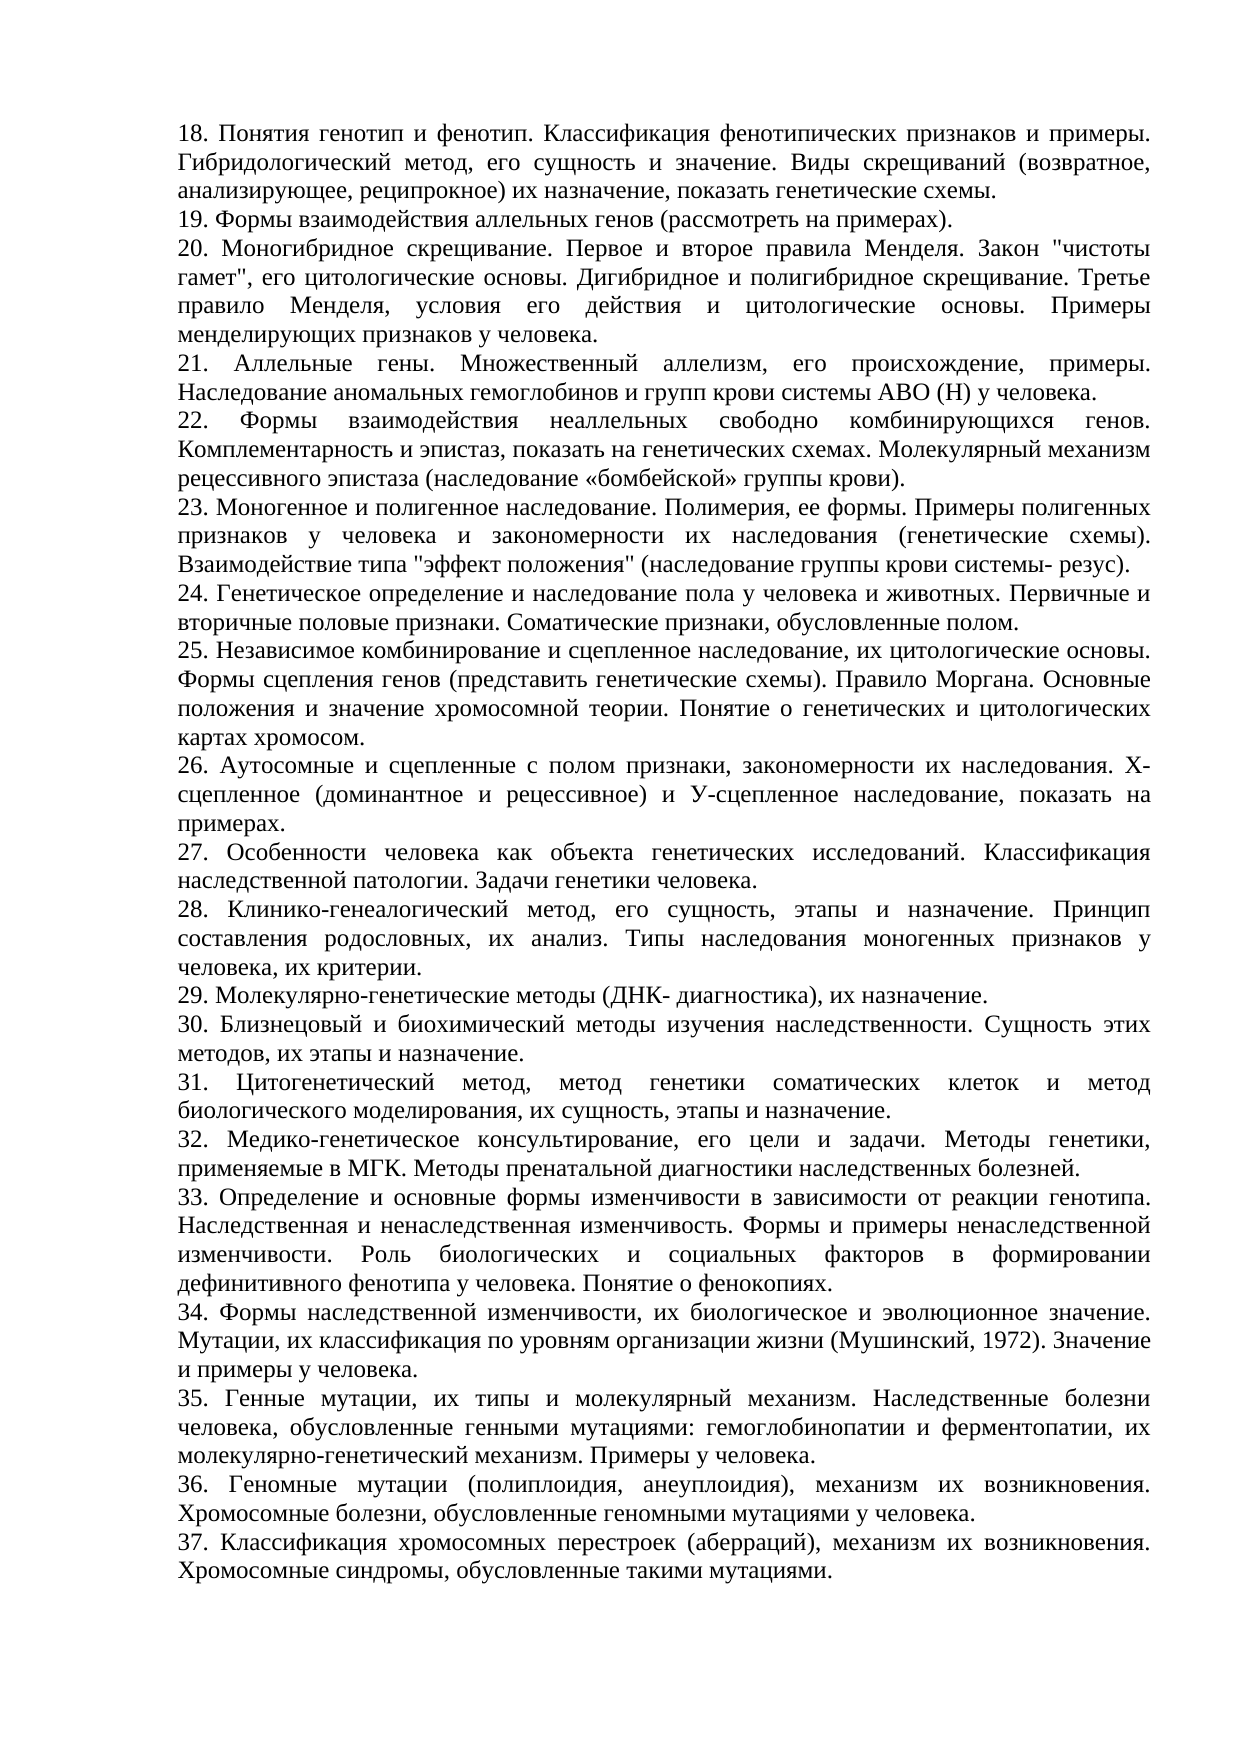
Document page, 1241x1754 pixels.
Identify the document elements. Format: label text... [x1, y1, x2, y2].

text 32. Медико-генетическое консультирование, его цели и задачи. Методы генетики, применяемые в МГК. Методы пренатальной диагностики наследственных болезней. [177, 1124, 1152, 1182]
text 31. Цитогенетический метод, метод генетики соматических клеток и метод биологического моделирования, их сущность, этапы и назначение. [177, 1067, 1152, 1124]
text 33. Определение и основные формы изменчивости в зависимости от реакции генотипа. Наследственная и ненаследственная изменчивость. Формы и примеры ненаследственной изменчивости. Роль биологических и социальных факторов в формировании дефинитивного фенотипа у человека. Понятие о фенокопиях. [177, 1182, 1152, 1297]
text 18. Понятия генотип и фенотип. Классификация фенотипических признаков и примеры. Гибридологический метод, его сущность и значение. Виды скрещиваний (возвратное, анализирующее, реципрокное) их назначение, показать генетические схемы. [177, 118, 1152, 204]
text 19. Формы взаимодействия аллельных генов (рассмотреть на примерах). [177, 204, 1152, 233]
text 20. Моногибридное скрещивание. Первое и второе правила Менделя. Закон "чистоты гамет", его цитологические основы. Дигибридное и полигибридное скрещивание. Третье правило Менделя, условия его действия и цитологические основы. Примеры менделирующих признаков у человека. [177, 233, 1152, 348]
text 25. Независимое комбинирование и сцепленное наследование, их цитологические основы. Формы сцепления генов (представить генетические схемы). Правило Моргана. Основные положения и значение хромосомной теории. Понятие о генетических и цитологических картах хромосом. [177, 636, 1152, 751]
text 26. Аутосомные и сцепленные с полом признаки, закономерности их наследования. Х-сцепленное (доминантное и рецессивное) и У-сцепленное наследование, показать на примерах. [177, 751, 1152, 837]
text 24. Генетическое определение и наследование пола у человека и животных. Первичные и вторичные половые признаки. Соматические признаки, обусловленные полом. [177, 578, 1152, 636]
text 35. Генные мутации, их типы и молекулярный механизм. Наследственные болезни человека, обусловленные генными мутациями: гемоглобинопатии и ферментопатии, их молекулярно-генетический механизм. Примеры у человека. [177, 1383, 1152, 1469]
text 30. Близнецовый и биохимический методы изучения наследственности. Сущность этих методов, их этапы и назначение. [177, 1009, 1152, 1067]
text 37. Классификация хромосомных перестроек (аберраций), механизм их возникновения. Хромосомные синдромы, обусловленные такими мутациями. [177, 1527, 1152, 1584]
text 36. Геномные мутации (полиплоидия, анеуплоидия), механизм их возникновения. Хромосомные болезни, обусловленные геномными мутациями у человека. [177, 1469, 1152, 1527]
text 28. Клинико-генеалогический метод, его сущность, этапы и назначение. Принцип составления родословных, их анализ. Типы наследования моногенных признаков у человека, их критерии. [177, 894, 1152, 981]
text 23. Моногенное и полигенное наследование. Полимерия, ее формы. Примеры полигенных признаков у человека и закономерности их наследования (генетические схемы). Взаимодействие типа "эффект положения" (наследование группы крови системы- резус). [177, 492, 1152, 578]
text 21. Аллельные гены. Множественный аллелизм, его происхождение, примеры. Наследование аномальных гемоглобинов и групп крови системы АВО (Н) у человека. [177, 348, 1152, 406]
text 27. Особенности человека как объекта генетических исследований. Классификация наследственной патологии. Задачи генетики человека. [177, 837, 1152, 894]
text 29. Молекулярно-генетические методы (ДНК- диагностика), их назначение. [177, 981, 1152, 1009]
text 34. Формы наследственной изменчивости, их биологическое и эволюционное значение. Мутации, их классификация по уровням организации жизни (Мушинский, 1972). Значение и примеры у человека. [177, 1297, 1152, 1383]
text 22. Формы взаимодействия неаллельных свободно комбинирующихся генов. Комплементарность и эпистаз, показать на генетических схемах. Молекулярный механизм рецессивного эпистаза (наследование «бомбейской» группы крови). [177, 406, 1152, 492]
